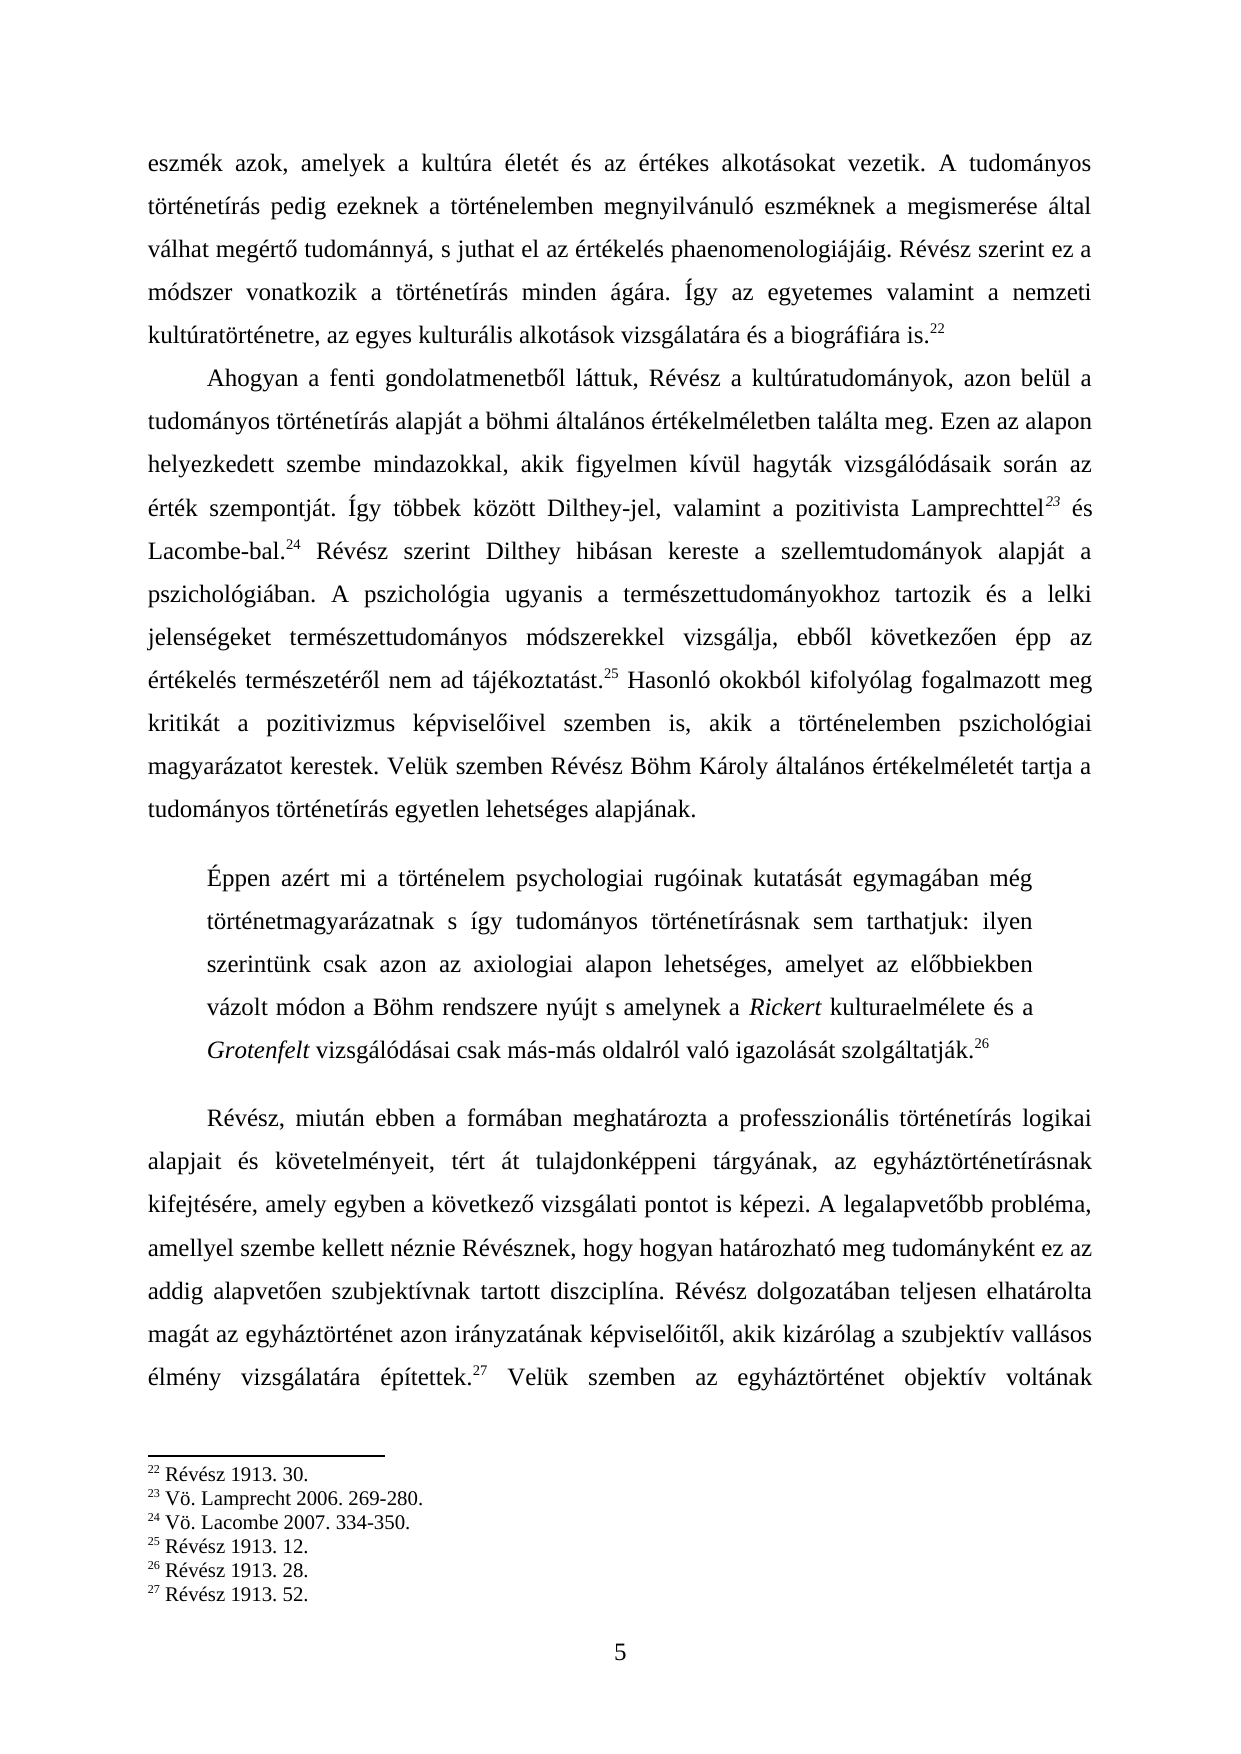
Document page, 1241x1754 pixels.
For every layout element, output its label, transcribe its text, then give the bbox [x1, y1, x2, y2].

text Éppen azért mi a történelem psychologiai rugóinak kutatását egymagában még történetmagyarázatnak s így tudományos történetírásnak sem tarthatjuk: ilyen szerintünk csak azon az axiologiai alapon lehetséges, amelyet az előbbiekben vázolt módon a Böhm rendszere nyújt s amelynek a Rickert kulturaelmélete és a Grotenfelt vizsgálódásai csak más-más oldalról való igazolását szolgáltatják. [207, 863, 1033, 1064]
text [148, 148, 1093, 349]
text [148, 1103, 1093, 1391]
text Ahogyan a fenti gondolatmenetből láttuk, Révész a kultúratudományok, azon belül a tudományos történetírás alapját a böhmi általános értékelméletben találta meg. Ezen az alapon helyezkedett szembe mindazokkal, akik figyelmen kívül hagyták vizsgálódásaik során az érték szempontját. Így többek között Dilthey-jel, valamint a pozitivista Lamprechttel és Lacombe-bal. Révész szerint Dilthey hibásan kereste a szellemtudományok alapját a pszichológiában. A pszichológia ugyanis a természettudományokhoz tartozik és a lelki jelenségeket természettudományos módszerekkel vizsgálja, ebből következően épp az értékelés természetéről nem ad tájékoztatást. Hasonló okokból kifolyólag fogalmazott meg kritikát a pozitivizmus képviselőivel szemben is, akik a történelemben pszichológiai magyarázatot kerestek. Velük szemben Révész Böhm Károly általános értékelméletét tartja a tudományos történetírás egyetlen lehetséges alapjának. [148, 363, 1093, 823]
